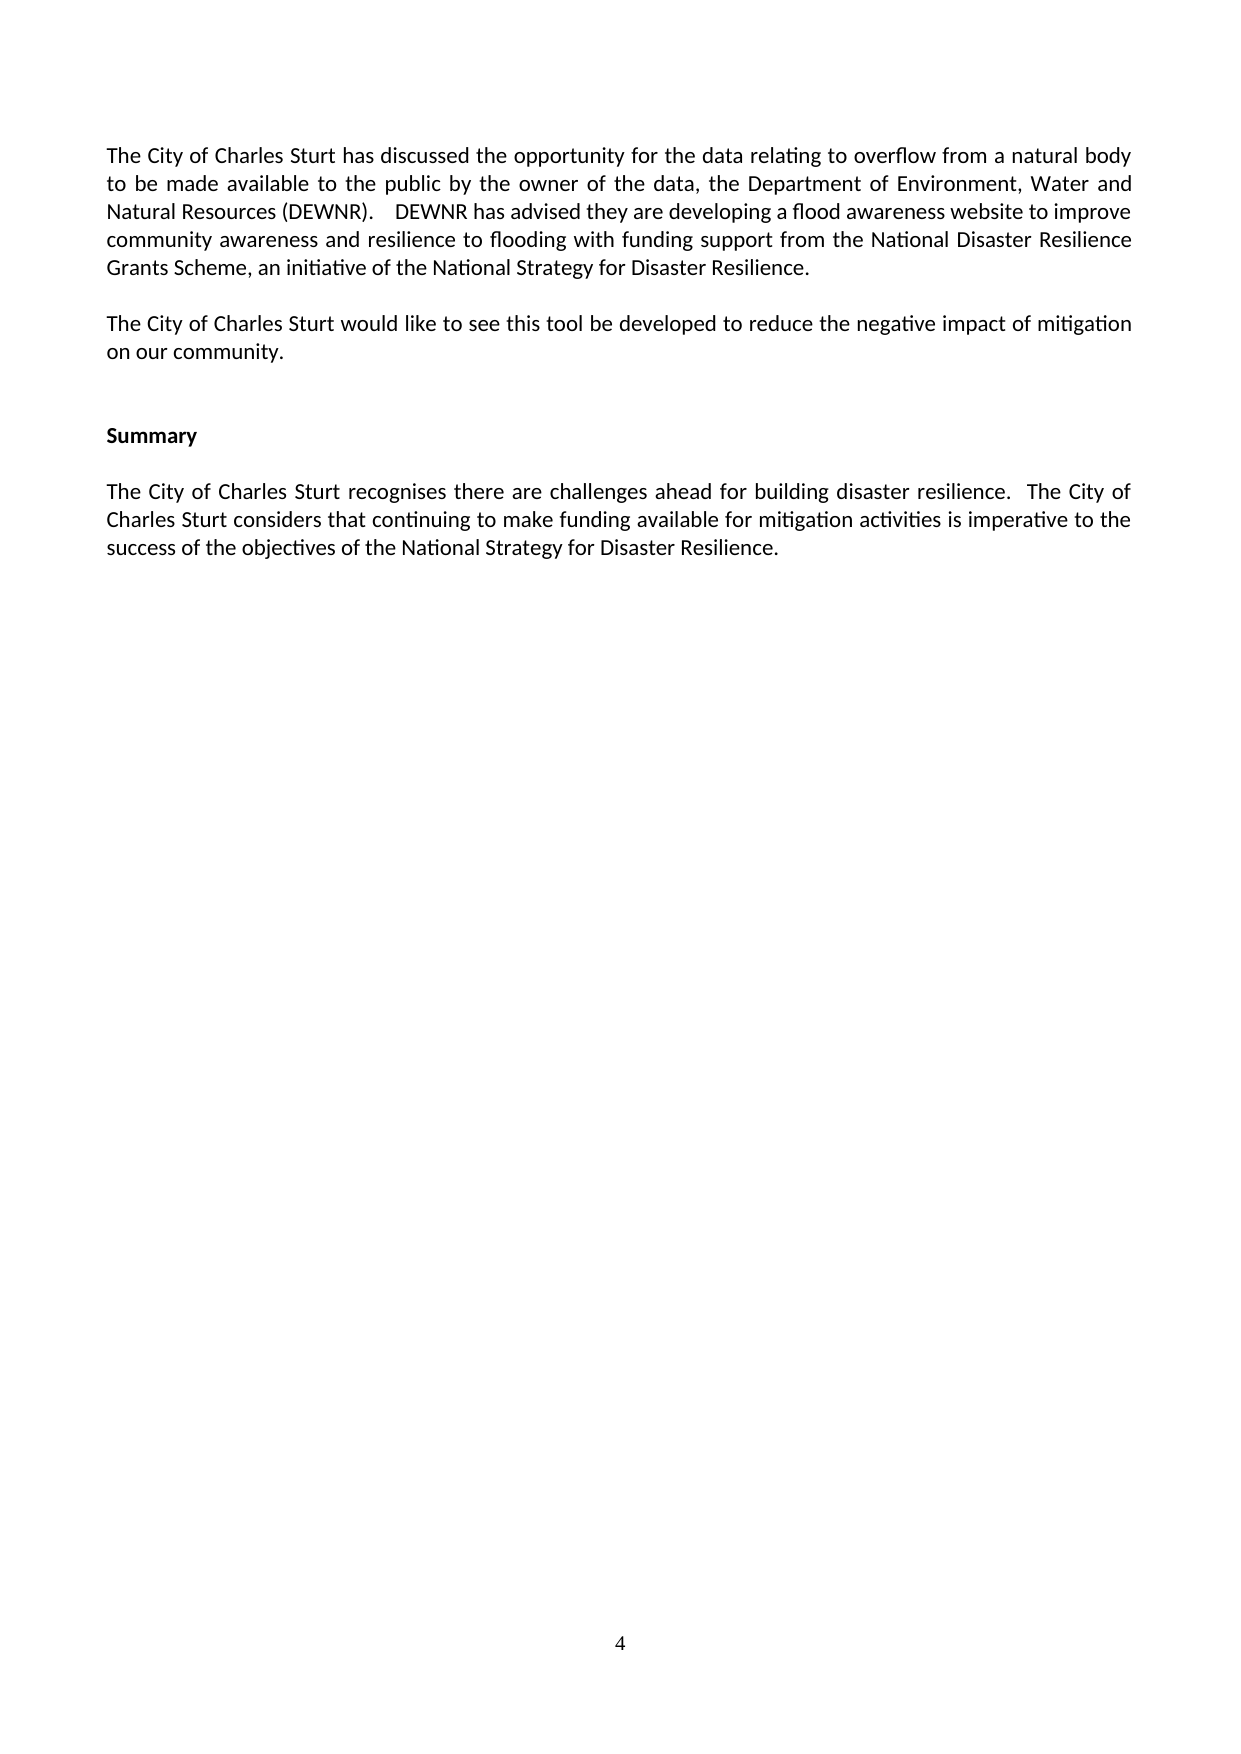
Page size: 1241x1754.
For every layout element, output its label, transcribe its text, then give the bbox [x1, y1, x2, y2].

text The City of Charles Sturt has discussed the opportunity for the data relating to overflow from a natural body to be made available to the public by the owner of the data, the Department of Environment, Water and Natural Resources (DEWNR). DEWNR has advised they are developing a flood awareness website to improve community awareness and resilience to flooding with funding support from the National Disaster Resilience Grants Scheme, an initiative of the National Strategy for Disaster Resilience. [106, 141, 1134, 281]
text Summary [106, 421, 1134, 449]
text The City of Charles Sturt would like to see this tool be developed to reduce the negative impact of mitigation on our community. [106, 309, 1134, 365]
text The City of Charles Sturt recognises there are challenges ahead for building disaster resilience. The City of Charles Sturt considers that continuing to make funding available for mitigation activities is imperative to the success of the objectives of the National Strategy for Disaster Resilience. [106, 477, 1134, 561]
